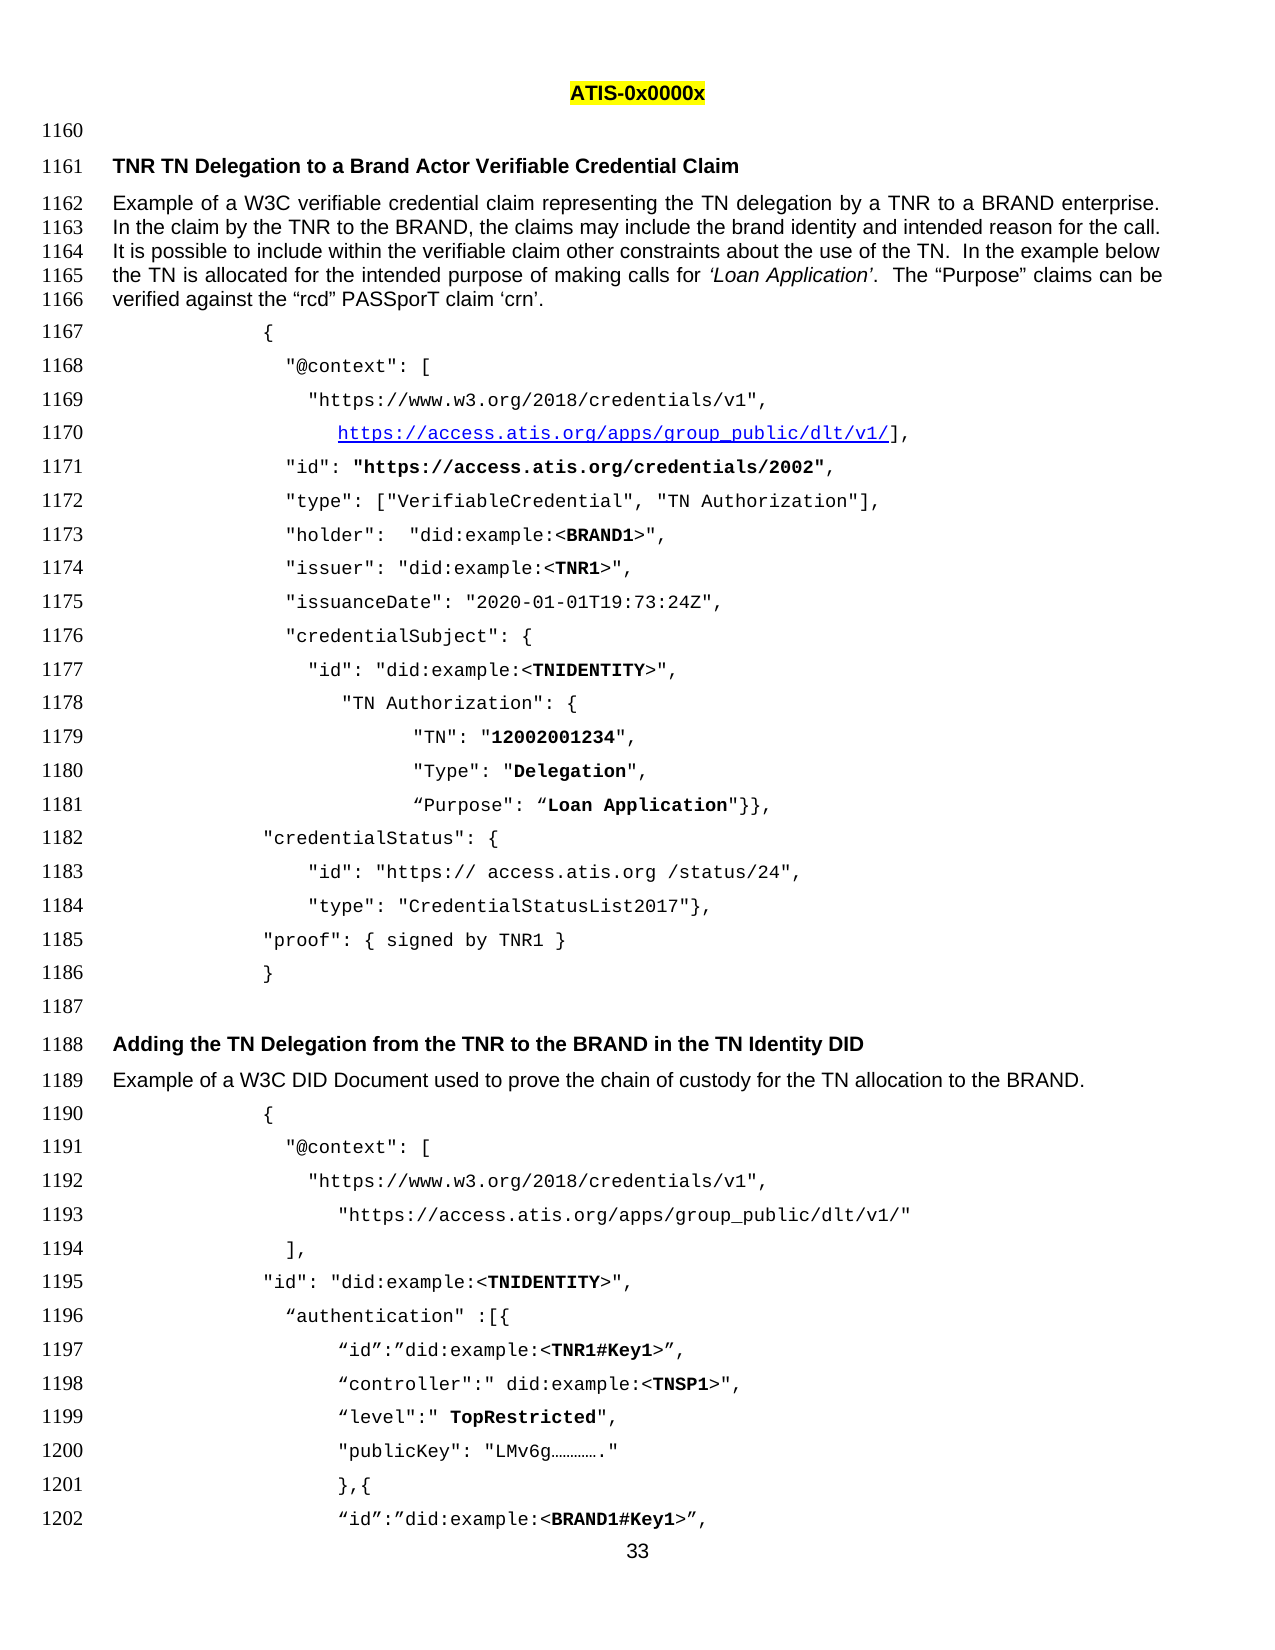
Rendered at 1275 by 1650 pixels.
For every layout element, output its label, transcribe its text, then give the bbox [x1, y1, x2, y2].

text "@context": [ [262, 1138, 1162, 1159]
text “Purpose": “Loan Application"}}, [337, 795, 1162, 817]
text "TN": "12002001234", [262, 728, 1162, 749]
text “level":" TopRestricted", [262, 1408, 1162, 1429]
text TNR TN Delegation to a Brand Actor Verifiable Credential Claim [112, 154, 1162, 178]
text "TN Authorization": { [262, 694, 1162, 715]
text Example of a W3C verifiable credential claim representing the TN delegation by a TNR to a BRAND enterprise. In the claim by the TNR to the BRAND, the claims may include the brand identity and intended reason for the call. It is possible to include within the verifiable claim other constraints about the use of the TN. In the example below the TN is allocated for the intended purpose of making calls for ‘Loan Application’. The “Purpose” claims can be verified against the “rcd” PASSporT claim ‘crn’. [112, 191, 1162, 310]
text "id": "did:example:<TNIDENTITY>", [262, 1273, 1162, 1294]
text "issuanceDate": "2020-01-01T19:73:24Z", [262, 593, 1162, 614]
text https://access.atis.org/apps/group_public/dlt/v1/], [262, 424, 1162, 445]
text "publicKey": "LMv6g…………." [262, 1442, 1162, 1463]
text ], [262, 1239, 1162, 1261]
text "type": "CredentialStatusList2017"}, [262, 897, 1162, 918]
text “id”:”did:example:<TNR1#Key1>”, [262, 1341, 1162, 1362]
text "https://access.atis.org/apps/group_public/dlt/v1/" [262, 1206, 1162, 1227]
text "type": ["VerifiableCredential", "TN Authorization"], [262, 492, 1162, 513]
text “id”:”did:example:<BRAND1#Key1>”, [262, 1509, 1162, 1531]
text "id": "https:// access.atis.org /status/24", [262, 863, 1162, 884]
text } [262, 964, 1162, 985]
text Example of a W3C DID Document used to prove the chain of custody for the TN allocation to the BRAND. [112, 1068, 1162, 1092]
text "id": "did:example:<TNIDENTITY>", [262, 660, 1162, 682]
text "@context": [ [262, 357, 1162, 378]
text “authentication" :[{ [262, 1307, 1162, 1328]
text “controller":" did:example:<TNSP1>", [262, 1374, 1162, 1396]
text "credentialStatus": { [262, 829, 1162, 850]
text Adding the TN Delegation from the TNR to the BRAND in the TN Identity DID [112, 1032, 1162, 1056]
text "id": "https://access.atis.org/credentials/2002", [262, 458, 1162, 479]
text "issuer": "did:example:<TNR1>", [187, 559, 1162, 580]
text "proof": { signed by TNR1 } [262, 930, 1162, 952]
text { [262, 1104, 1162, 1126]
text },{ [262, 1476, 1162, 1497]
text "https://www.w3.org/2018/credentials/v1", [262, 390, 1162, 412]
text "credentialSubject": { [262, 627, 1162, 648]
text "https://www.w3.org/2018/credentials/v1", [262, 1172, 1162, 1193]
text "holder": "did:example:<BRAND1>", [262, 525, 1162, 547]
text { [262, 323, 1162, 344]
text "Type": "Delegation", [262, 762, 1162, 783]
